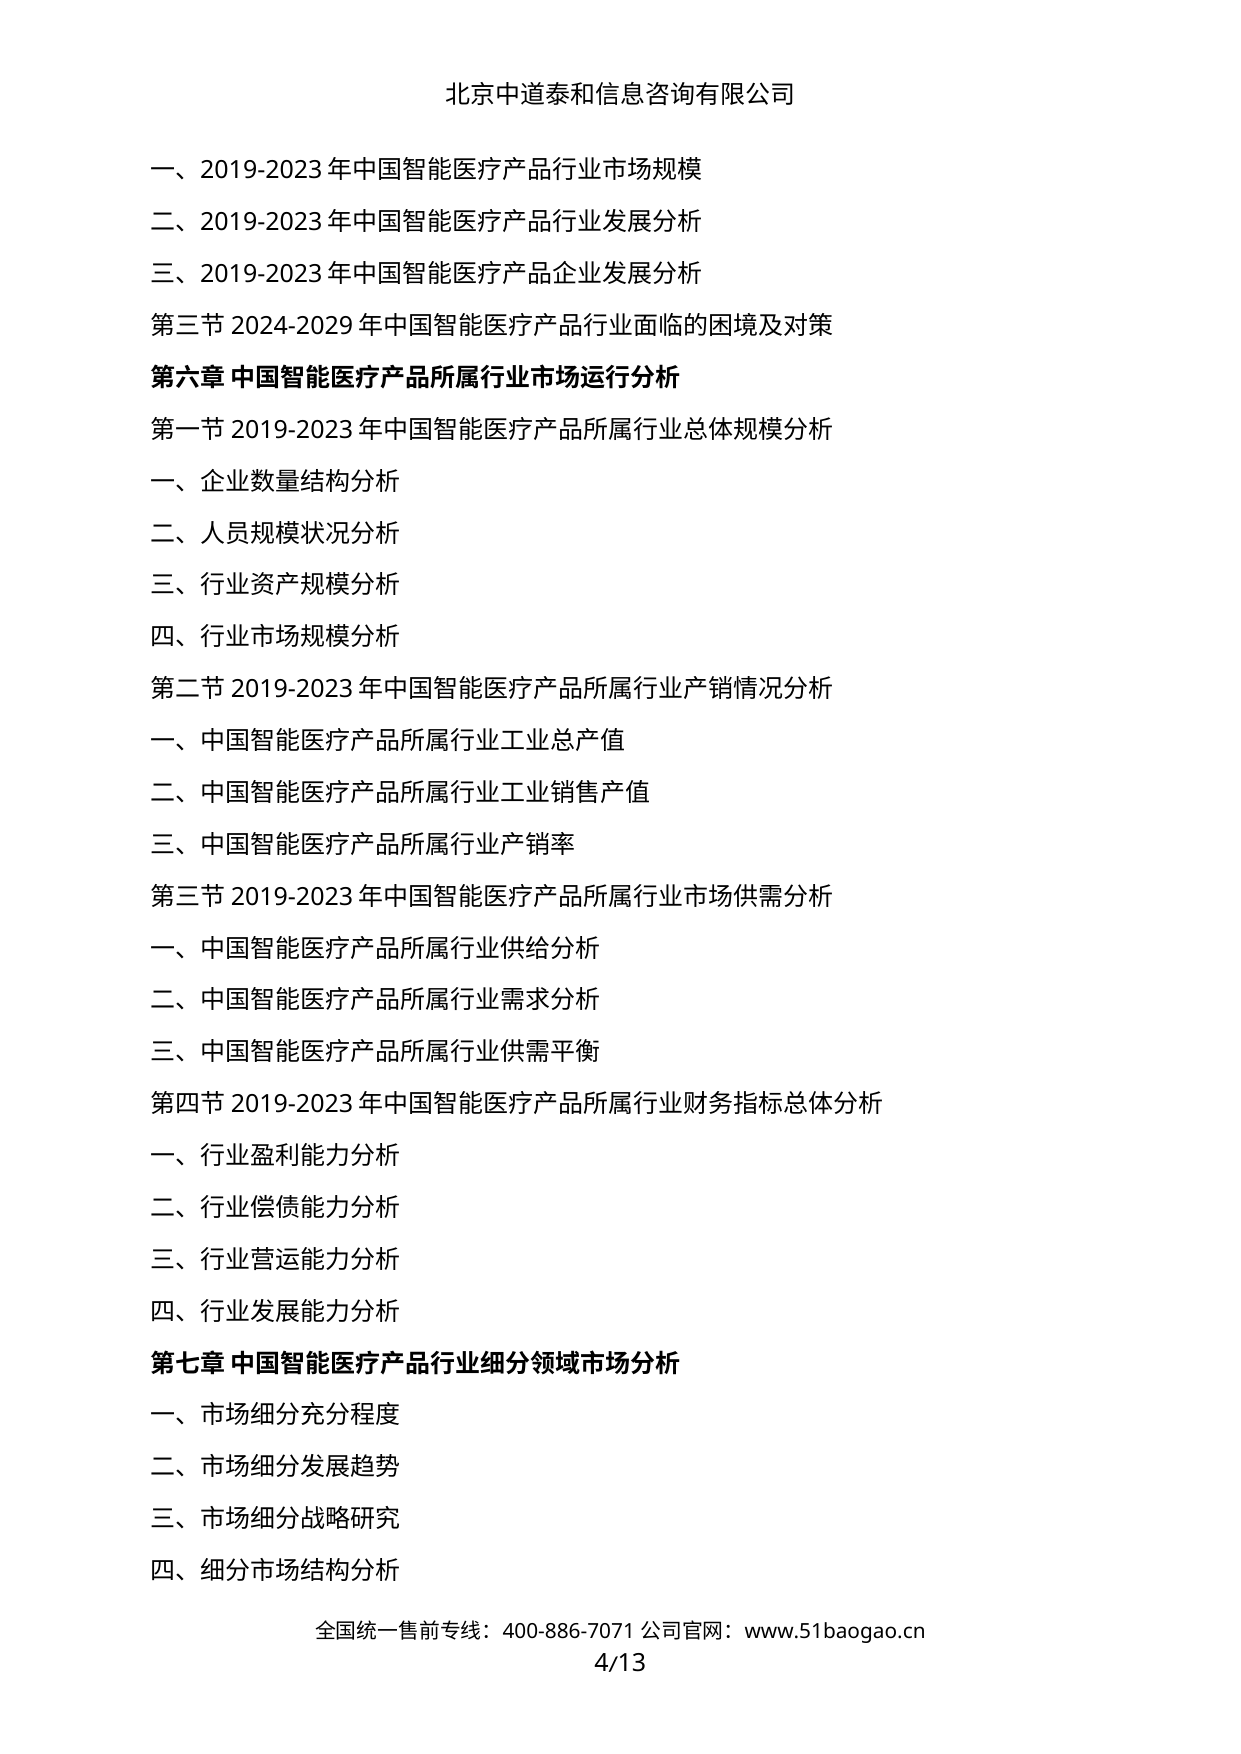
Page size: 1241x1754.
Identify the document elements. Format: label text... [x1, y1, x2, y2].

text 第二节 2019-2023年中国智能医疗产品所属行业产销情况分析 [150, 669, 1090, 705]
text 第六章 中国智能医疗产品所属行业市场运行分析 [150, 357, 1090, 394]
text 一、2019-2023年中国智能医疗产品行业市场规模 [150, 150, 1090, 186]
text 三、中国智能医疗产品所属行业供需平衡 [150, 1032, 1090, 1068]
text 三、行业营运能力分析 [150, 1239, 1090, 1276]
text 二、市场细分发展趋势 [150, 1447, 1090, 1483]
text 第四节 2019-2023年中国智能医疗产品所属行业财务指标总体分析 [150, 1084, 1090, 1120]
text 四、行业市场规模分析 [150, 617, 1090, 653]
text 一、中国智能医疗产品所属行业供给分析 [150, 928, 1090, 964]
text 三、2019-2023年中国智能医疗产品企业发展分析 [150, 254, 1090, 290]
text 二、中国智能医疗产品所属行业需求分析 [150, 980, 1090, 1016]
text 第一节 2019-2023年中国智能医疗产品所属行业总体规模分析 [150, 409, 1090, 446]
text 一、中国智能医疗产品所属行业工业总产值 [150, 721, 1090, 757]
text 一、行业盈利能力分析 [150, 1136, 1090, 1172]
text 二、2019-2023年中国智能医疗产品行业发展分析 [150, 202, 1090, 238]
text 二、行业偿债能力分析 [150, 1187, 1090, 1224]
text 三、市场细分战略研究 [150, 1499, 1090, 1535]
text 第三节 2019-2023年中国智能医疗产品所属行业市场供需分析 [150, 876, 1090, 912]
text 一、企业数量结构分析 [150, 461, 1090, 497]
text 二、中国智能医疗产品所属行业工业销售产值 [150, 772, 1090, 809]
text 第三节 2024-2029年中国智能医疗产品行业面临的困境及对策 [150, 306, 1090, 342]
text 四、细分市场结构分析 [150, 1551, 1090, 1587]
text 三、行业资产规模分析 [150, 565, 1090, 601]
text 第七章 中国智能医疗产品行业细分领域市场分析 [150, 1343, 1090, 1379]
text 二、人员规模状况分析 [150, 513, 1090, 549]
text 一、市场细分充分程度 [150, 1395, 1090, 1431]
text 三、中国智能医疗产品所属行业产销率 [150, 824, 1090, 861]
text 四、行业发展能力分析 [150, 1291, 1090, 1327]
